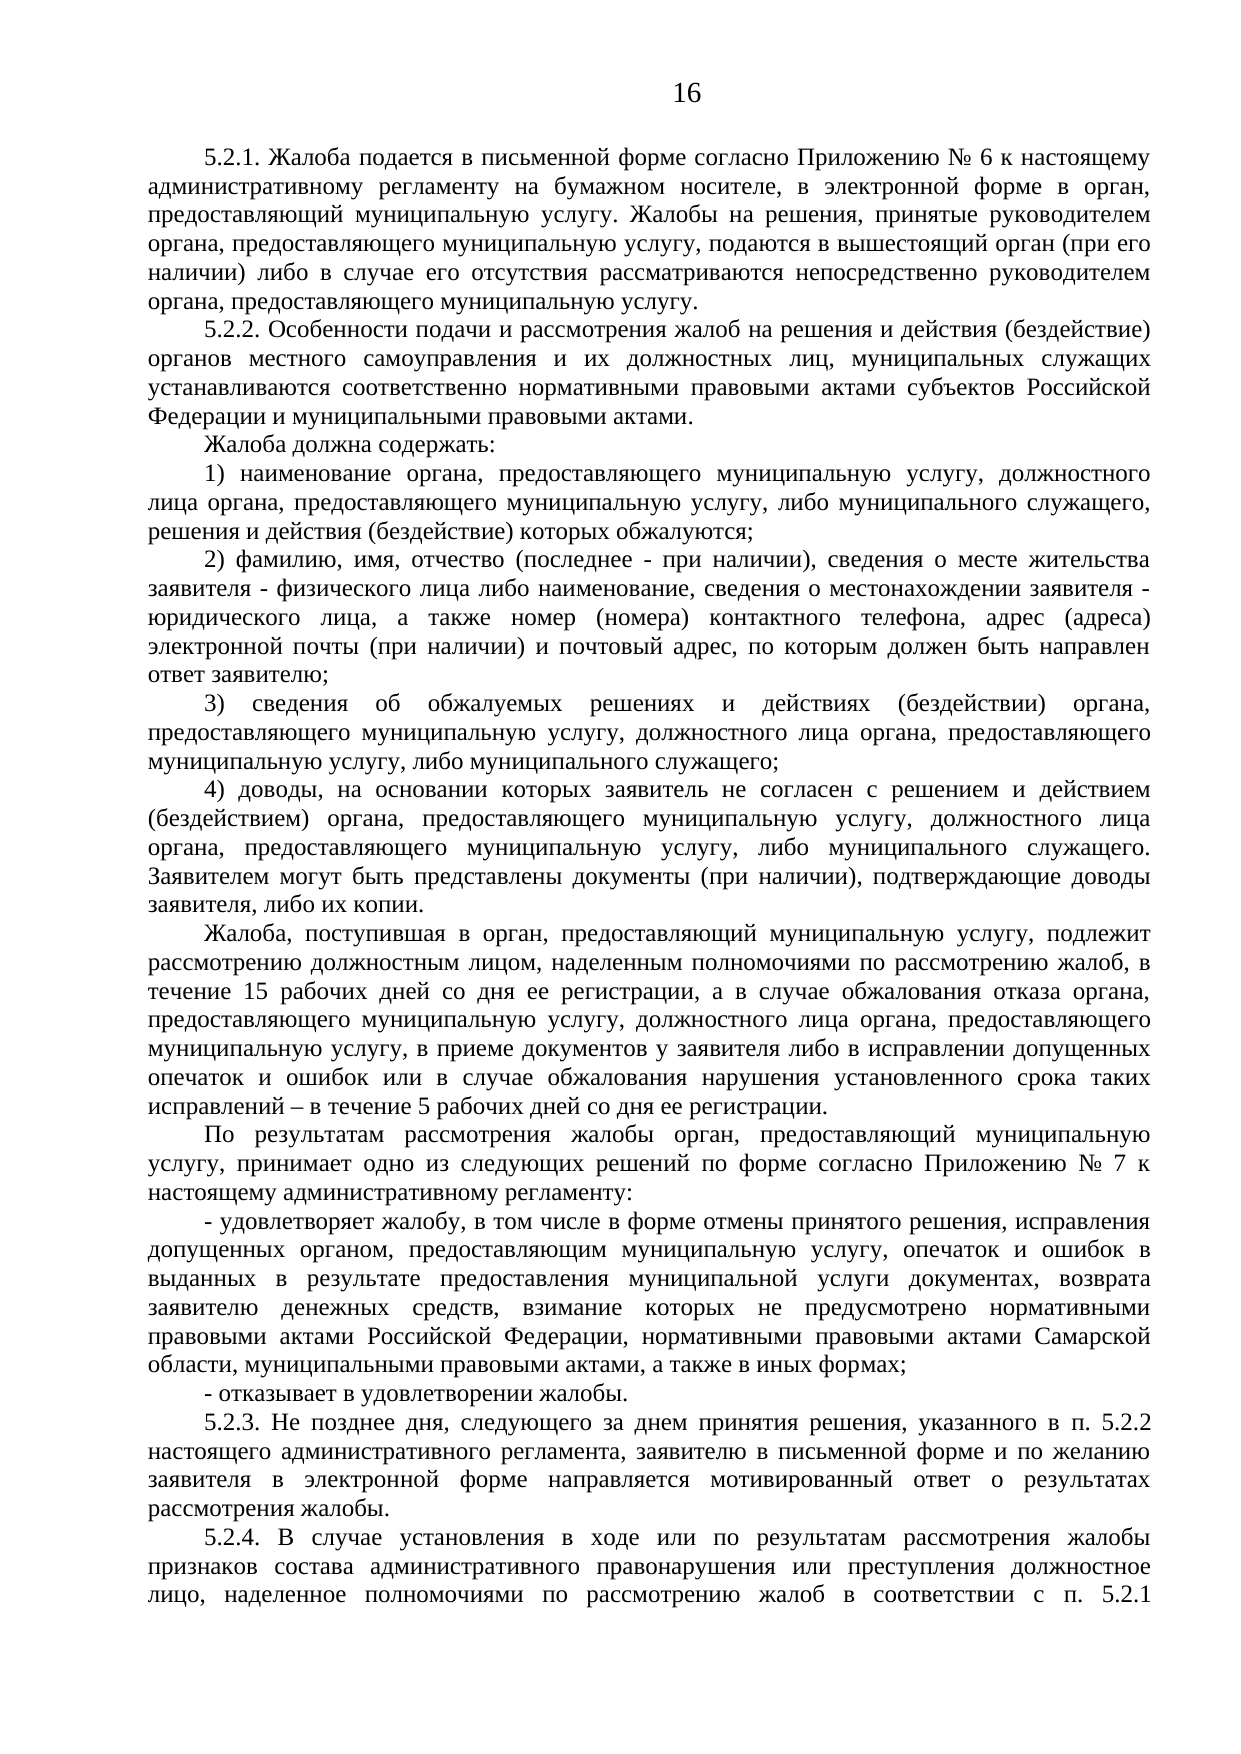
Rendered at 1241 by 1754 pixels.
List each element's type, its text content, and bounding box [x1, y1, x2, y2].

text 5.2.2. Особенности подачи и рассмотрения жалоб на решения и действия (бездействие) органов местного самоуправления и их должностных лиц, муниципальных служащих устанавливаются соответственно нормативными правовыми актами субъектов Российской Федерации и муниципальными правовыми актами. [148, 314, 1152, 429]
text 1) наименование органа, предоставляющего муниципальную услугу, должностного лица органа, предоставляющего муниципальную услугу, либо муниципального служащего, решения и действия (бездействие) которых обжалуются; [148, 458, 1152, 544]
text По результатам рассмотрения жалобы орган, предоставляющий муниципальную услугу, принимает одно из следующих решений по форме согласно Приложению № 7 к настоящему административному регламенту: [148, 1119, 1152, 1206]
text - удовлетворяет жалобу, в том числе в форме отмены принятого решения, исправления допущенных органом, предоставляющим муниципальную услугу, опечаток и ошибок в выданных в результате предоставления муниципальной услуги документах, возврата заявителю денежных средств, взимание которых не предусмотрено нормативными правовыми актами Российской Федерации, нормативными правовыми актами Самарской области, муниципальными правовыми актами, а также в иных формах; [148, 1206, 1152, 1378]
text 5.2.3. Не позднее дня, следующего за днем принятия решения, указанного в п. 5.2.2 настоящего административного регламента, заявителю в письменной форме и по желанию заявителя в электронной форме направляется мотивированный ответ о результатах рассмотрения жалобы. [148, 1407, 1152, 1522]
text 5.2.1. Жалоба подается в письменной форме согласно Приложению № 6 к настоящему административному регламенту на бумажном носителе, в электронной форме в орган, предоставляющий муниципальную услугу. Жалобы на решения, принятые руководителем органа, предоставляющего муниципальную услугу, подаются в вышестоящий орган (при его наличии) либо в случае его отсутствия рассматриваются непосредственно руководителем органа, предоставляющего муниципальную услугу. [148, 142, 1152, 314]
text Жалоба должна содержать: [148, 429, 1152, 458]
text 2) фамилию, имя, отчество (последнее - при наличии), сведения о месте жительства заявителя - физического лица либо наименование, сведения о местонахождении заявителя - юридического лица, а также номер (номера) контактного телефона, адрес (адреса) электронной почты (при наличии) и почтовый адрес, по которым должен быть направлен ответ заявителю; [148, 544, 1152, 688]
text 3) сведения об обжалуемых решениях и действиях (бездействии) органа, предоставляющего муниципальную услугу, должностного лица органа, предоставляющего муниципальную услугу, либо муниципального служащего; [148, 688, 1152, 774]
text Жалоба, поступившая в орган, предоставляющий муниципальную услугу, подлежит рассмотрению должностным лицом, наделенным полномочиями по рассмотрению жалоб, в течение 15 рабочих дней со дня ее регистрации, а в случае обжалования отказа органа, предоставляющего муниципальную услугу, должностного лица органа, предоставляющего муниципальную услугу, в приеме документов у заявителя либо в исправлении допущенных опечаток и ошибок или в случае обжалования нарушения установленного срока таких исправлений – в течение 5 рабочих дней со дня ее регистрации. [148, 918, 1152, 1119]
text - отказывает в удовлетворении жалобы. [148, 1378, 1152, 1407]
text 4) доводы, на основании которых заявитель не согласен с решением и действием (бездействием) органа, предоставляющего муниципальную услугу, должностного лица органа, предоставляющего муниципальную услугу, либо муниципального служащего. Заявителем могут быть представлены документы (при наличии), подтверждающие доводы заявителя, либо их копии. [148, 774, 1152, 918]
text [148, 1522, 1152, 1608]
